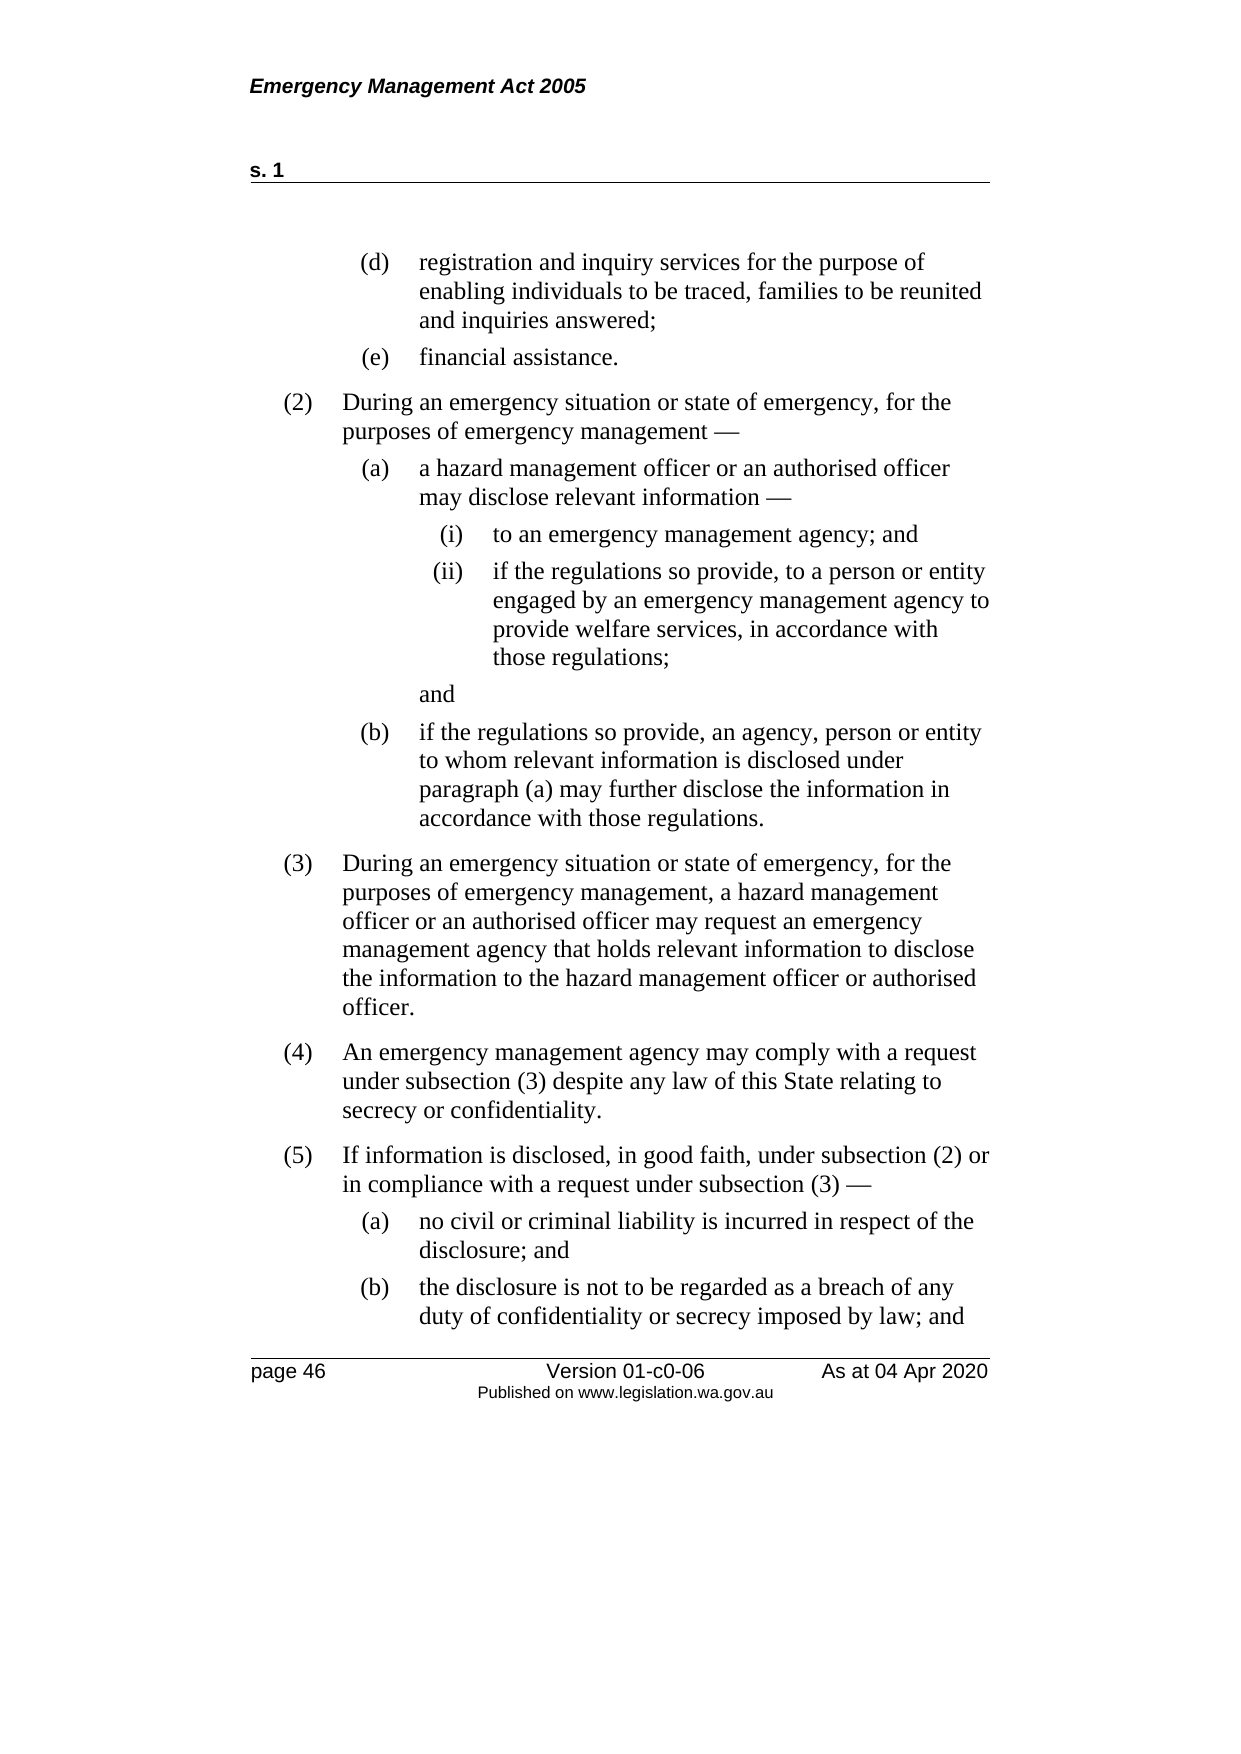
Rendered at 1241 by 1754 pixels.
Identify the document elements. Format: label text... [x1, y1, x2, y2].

text (d) registration and inquiry services for the purpose of enabling individuals to be traced, families to be reunited and inquiries answered; [251, 247, 990, 334]
text (b) if the regulations so provide, an agency, person or entity to whom relevant information is disclosed under paragraph (a) may further disclose the information in accordance with those regulations. [251, 717, 990, 832]
text (e) financial assistance. [251, 342, 990, 371]
text (a) no civil or criminal liability is incurred in respect of the disclosure; and [251, 1206, 990, 1264]
text (3) During an emergency situation or state of emergency, for the purposes of emergency management, a hazard management officer or an authorised officer may request an emergency management agency that holds relevant information to disclose the information to the hazard management officer or authorised officer. [251, 848, 990, 1021]
text (i) to an emergency management agency; and [251, 519, 990, 548]
text (2) During an emergency situation or state of emergency, for the purposes of emergency management — [251, 387, 990, 445]
text (b) the disclosure is not to be regarded as a breach of any duty of confidentiality or secrecy imposed by law; and [251, 1272, 990, 1329]
text (4) An emergency management agency may comply with a request under subsection (3) despite any law of this State relating to secrecy or confidentiality. [251, 1037, 990, 1124]
text (5) If information is disclosed, in good faith, under subsection (2) or in compliance with a request under subsection (3) — [251, 1140, 990, 1198]
text and [251, 679, 990, 708]
text (ii) if the regulations so provide, to a person or entity engaged by an emergency management agency to provide welfare services, in accordance with those regulations; [251, 556, 990, 671]
text (a) a hazard management officer or an authorised officer may disclose relevant information — [251, 453, 990, 511]
